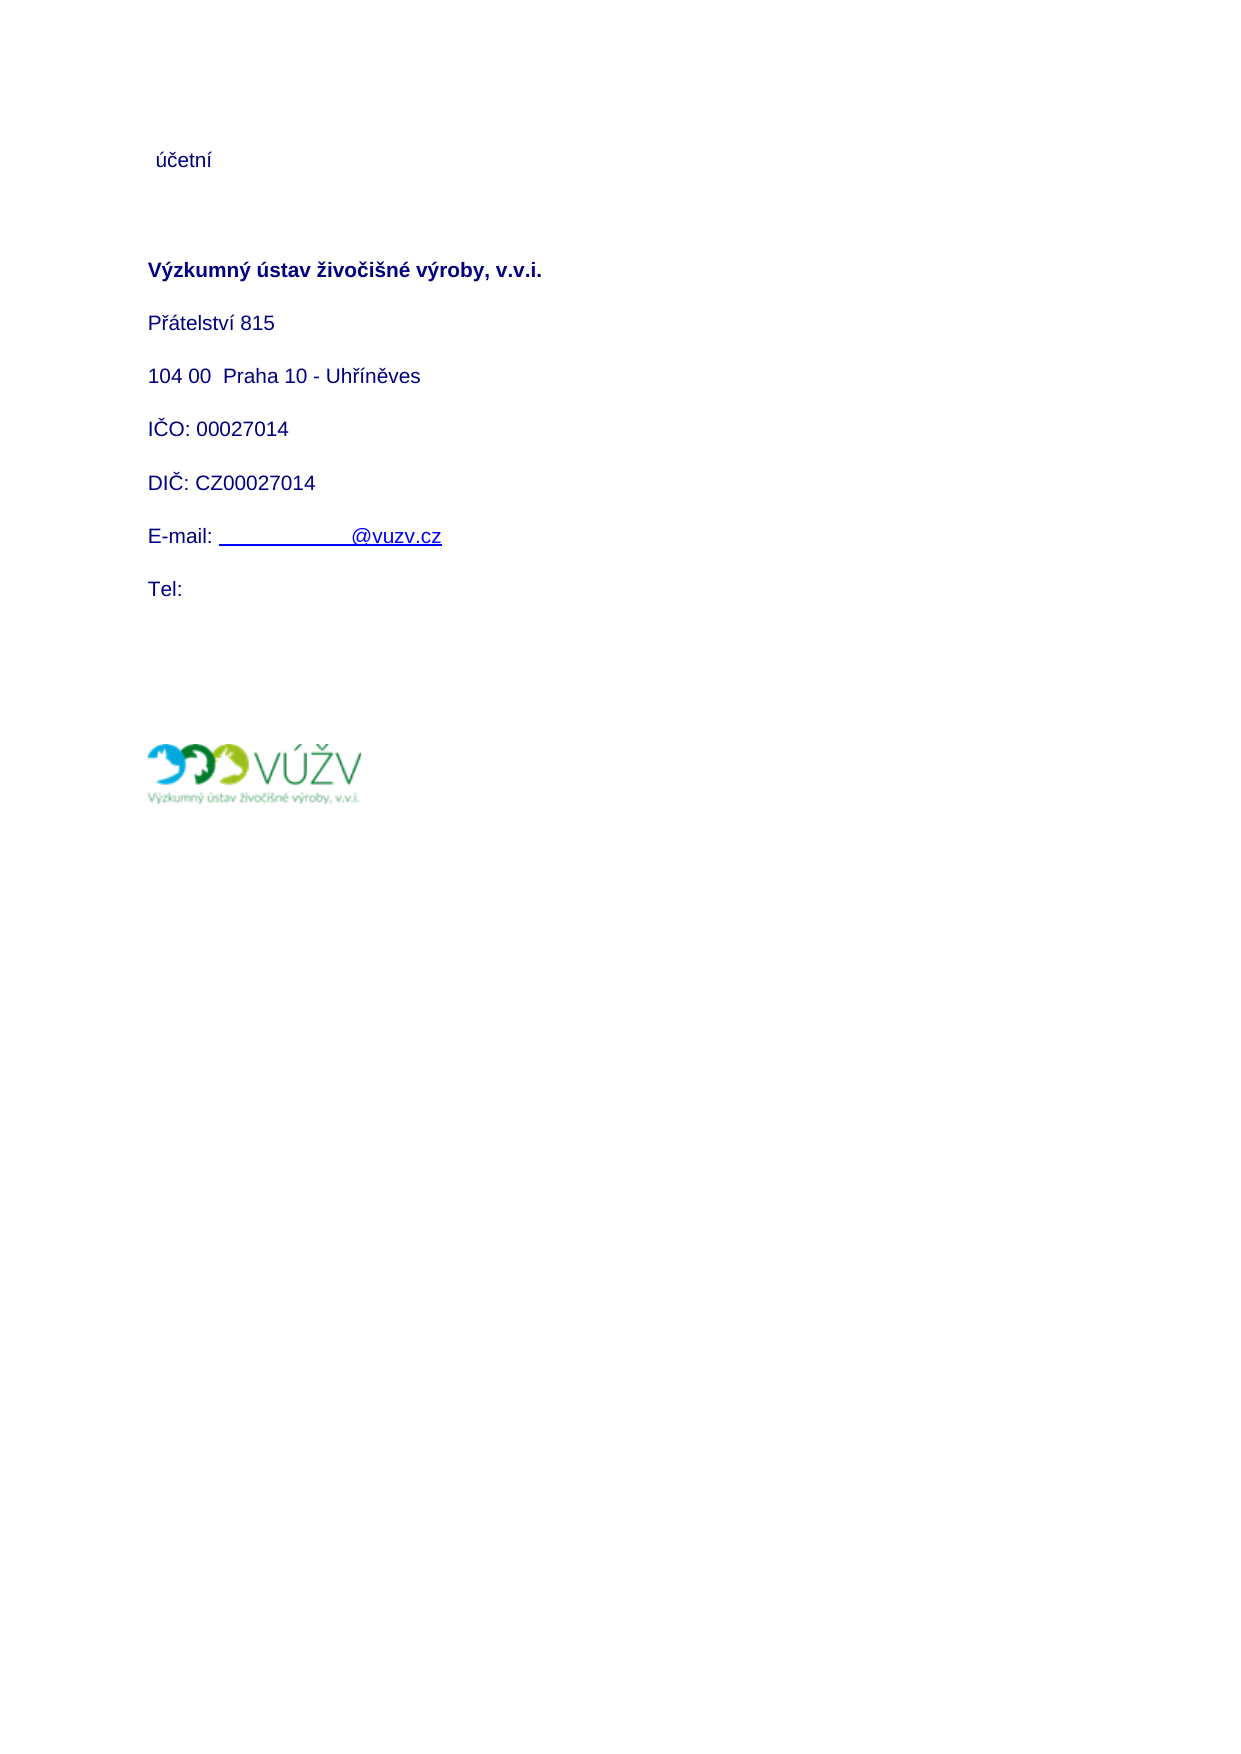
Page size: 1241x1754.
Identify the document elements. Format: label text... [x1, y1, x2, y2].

text IČO: 00027014 [148, 417, 1093, 441]
text E-mail: @vuzv.cz [148, 523, 1093, 547]
text Přátelství 815 [148, 311, 1093, 335]
text Tel: [148, 577, 1093, 601]
text účetní [148, 148, 1093, 172]
text 104 00 Praha 10 - Uhříněves [148, 364, 1093, 388]
text DIČ: CZ00027014 [148, 470, 1093, 494]
picture [147, 744, 362, 804]
text Výzkumný ústav živočišné výroby, v.v.i. [148, 258, 1093, 282]
